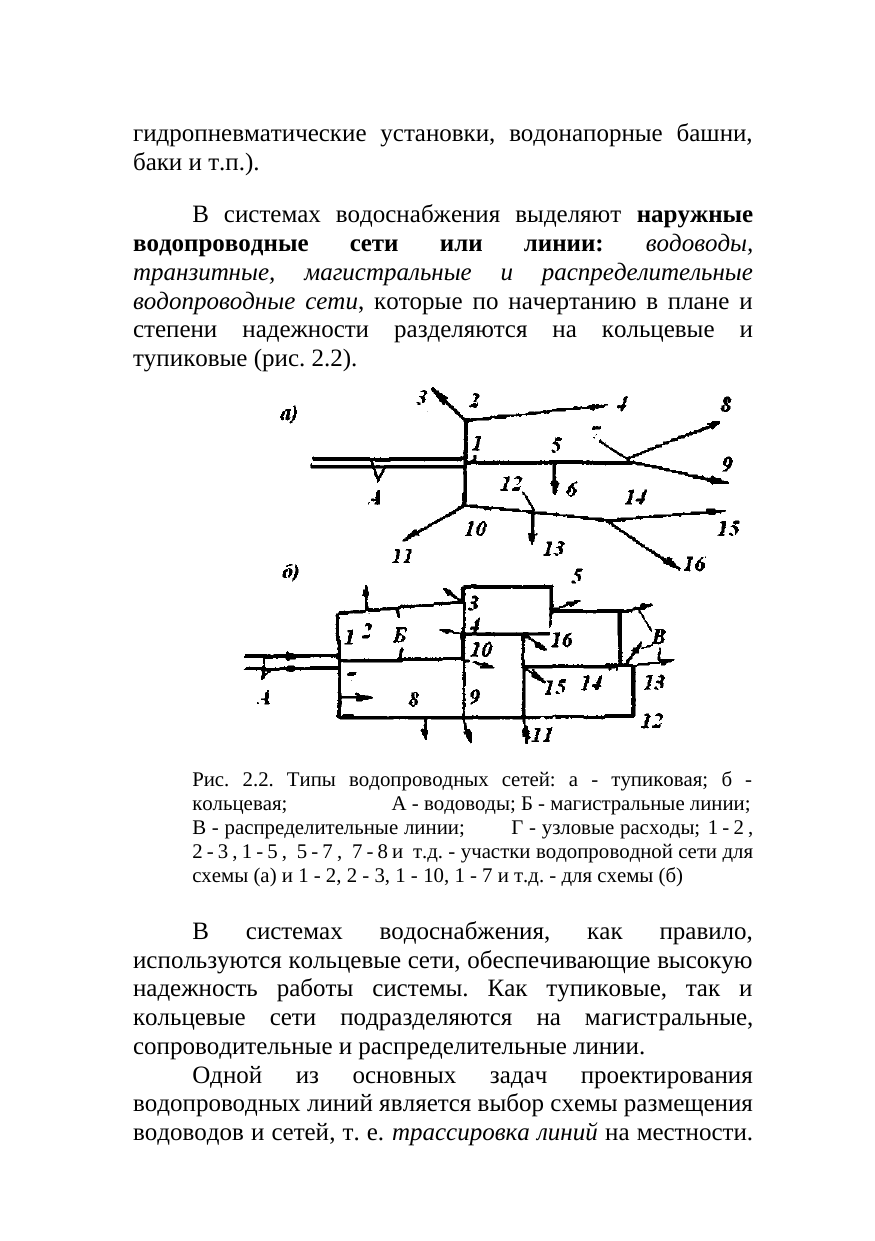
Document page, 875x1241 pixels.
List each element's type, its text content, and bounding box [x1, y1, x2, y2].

picture [243, 387, 740, 744]
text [133, 1060, 753, 1146]
text Рис. 2.2. Типы водопроводных сетей: а - тупиковая; б - кольцевая; А - водоводы; Б - магистральные линии; В - распределительные линии; Г - узловые расходы; 1-2, 2-3,1-5, 5-7, 7-8и т.д. - участки водопроводной сети для схемы (а) и 1 - 2, 2 - 3, 1 - 10, 1 - 7 и т.д. - для схемы (б) [192, 767, 753, 887]
text В системах водоснабжения выделяют наружные водопроводные сети или линии: водоводы, транзитные, магистральные и распределительные водопроводные сети, которые по начертанию в плане и степени надежности разделяются на кольцевые и тупиковые (рис. 2.2). [133, 199, 753, 372]
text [133, 118, 753, 176]
text В системах водоснабжения, как правило, используются кольцевые сети, обеспечивающие высокую надежность работы системы. Как тупиковые, так и кольцевые сети подразделяются на магистральные, сопроводительные и распределительные линии. [133, 916, 753, 1060]
